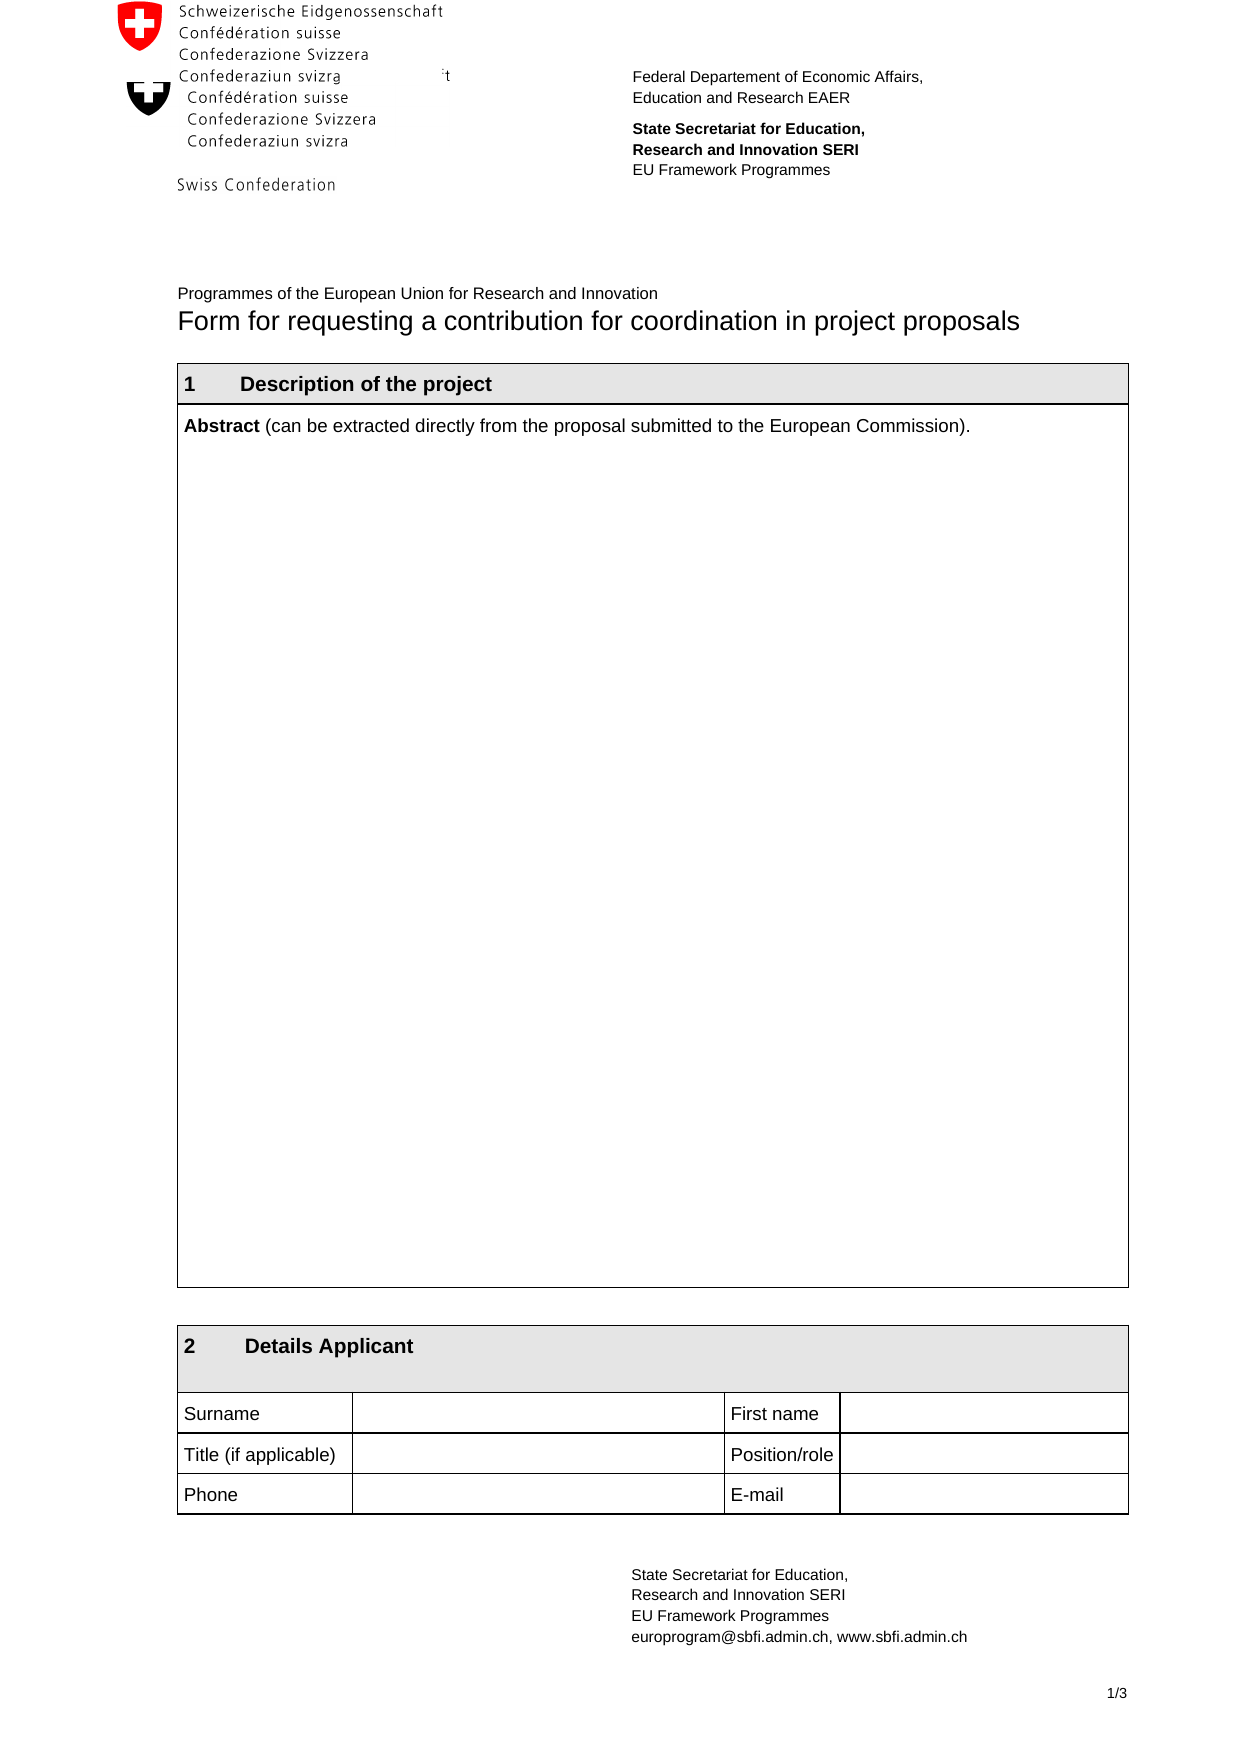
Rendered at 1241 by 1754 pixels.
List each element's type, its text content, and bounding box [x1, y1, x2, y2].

table_cell E-mail [725, 1474, 839, 1513]
table_cell [841, 1393, 1128, 1432]
table_cell [353, 1474, 724, 1513]
text Programmes of the European Union for Research and Innovation [177, 278, 1122, 305]
table_header 2 Details Applicant [178, 1326, 1128, 1392]
table_cell Surname [178, 1393, 352, 1432]
table_cell [353, 1434, 724, 1473]
table_cell Title (if applicable) [178, 1434, 352, 1473]
table_cell [841, 1474, 1128, 1513]
table_cell First name [725, 1393, 839, 1432]
picture [117, 1, 450, 147]
text Form for requesting a contribution for coordination in project proposals [177, 305, 1122, 336]
table_cell Position/role [725, 1434, 839, 1473]
table_cell Phone [178, 1474, 352, 1513]
picture [177, 176, 337, 194]
table_header 1 Description of the project [178, 364, 1128, 403]
table_cell [353, 1393, 724, 1432]
table_cell [841, 1434, 1128, 1473]
table_cell Abstract (can be extracted directly from the proposal submitted to the European Commission). [178, 405, 1128, 1287]
